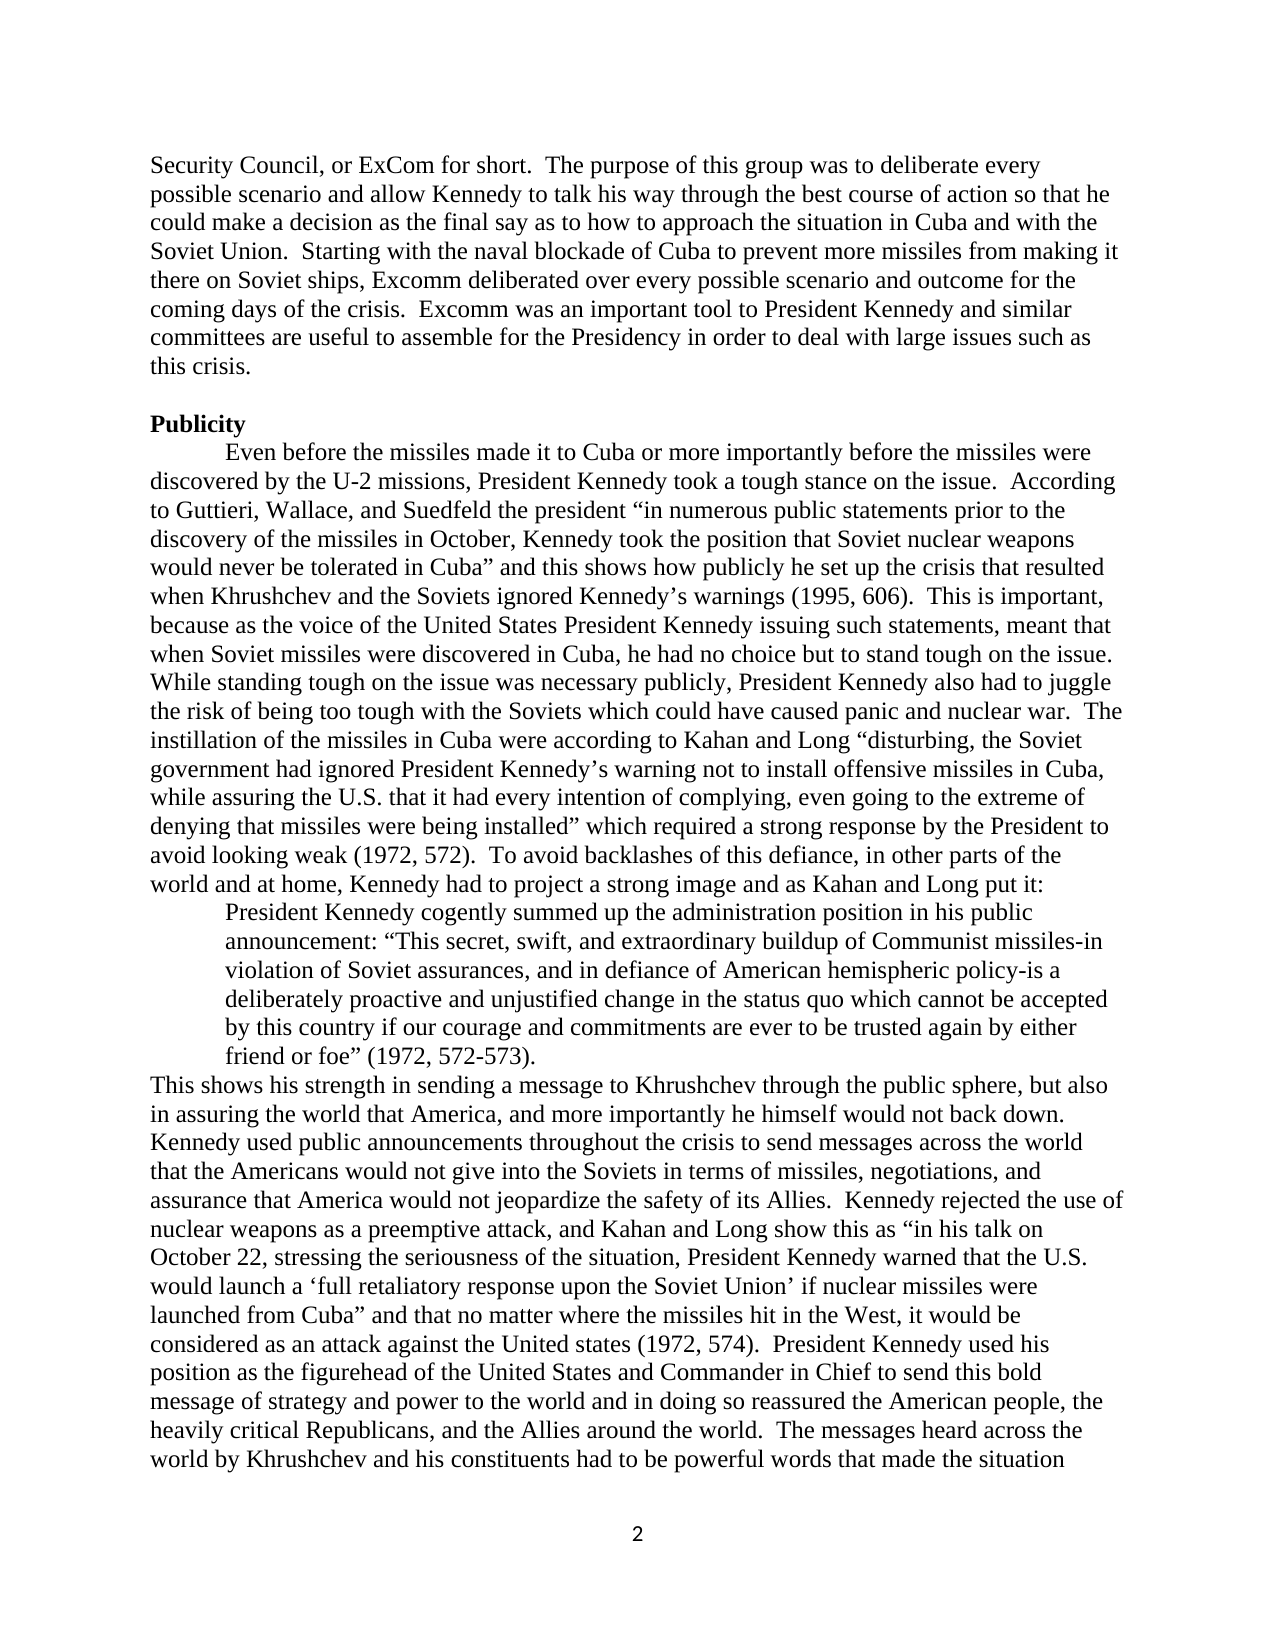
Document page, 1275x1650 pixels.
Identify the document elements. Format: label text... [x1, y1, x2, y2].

text Even before the missiles made it to Cuba or more importantly before the missiles were discovered by the U-2 missions, President Kennedy took a tough stance on the issue. According to Guttieri, Wallace, and Suedfeld the president “in numerous public statements prior to the discovery of the missiles in October, Kennedy took the position that Soviet nuclear weapons would never be tolerated in Cuba” and this shows how publicly he set up the crisis that resulted when Khrushchev and the Soviets ignored Kennedy’s warnings (1995, 606). This is important, because as the voice of the United States President Kennedy issuing such statements, meant that when Soviet missiles were discovered in Cuba, he had no choice but to stand tough on the issue. While standing tough on the issue was necessary publicly, President Kennedy also had to juggle the risk of being too tough with the Soviets which could have caused panic and nuclear war. The instillation of the missiles in Cuba were according to Kahan and Long “disturbing, the Soviet government had ignored President Kennedy’s warning not to install offensive missiles in Cuba, while assuring the U.S. that it had every intention of complying, even going to the extreme of denying that missiles were being installed” which required a strong response by the President to avoid looking weak (1972, 572). To avoid backlashes of this defiance, in other parts of the world and at home, Kennedy had to project a strong image and as Kahan and Long put it: [150, 437, 1125, 897]
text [150, 150, 1125, 380]
text President Kennedy cogently summed up the administration position in his public announcement: “This secret, swift, and extraordinary buildup of Communist missiles-in violation of Soviet assurances, and in defiance of American hemispheric policy-is a deliberately proactive and unjustified change in the status quo which cannot be accepted by this country if our courage and commitments are ever to be trusted again by either friend or foe” (1972, 572-573). [225, 897, 1125, 1070]
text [150, 1070, 1125, 1472]
text Publicity [150, 409, 1125, 437]
